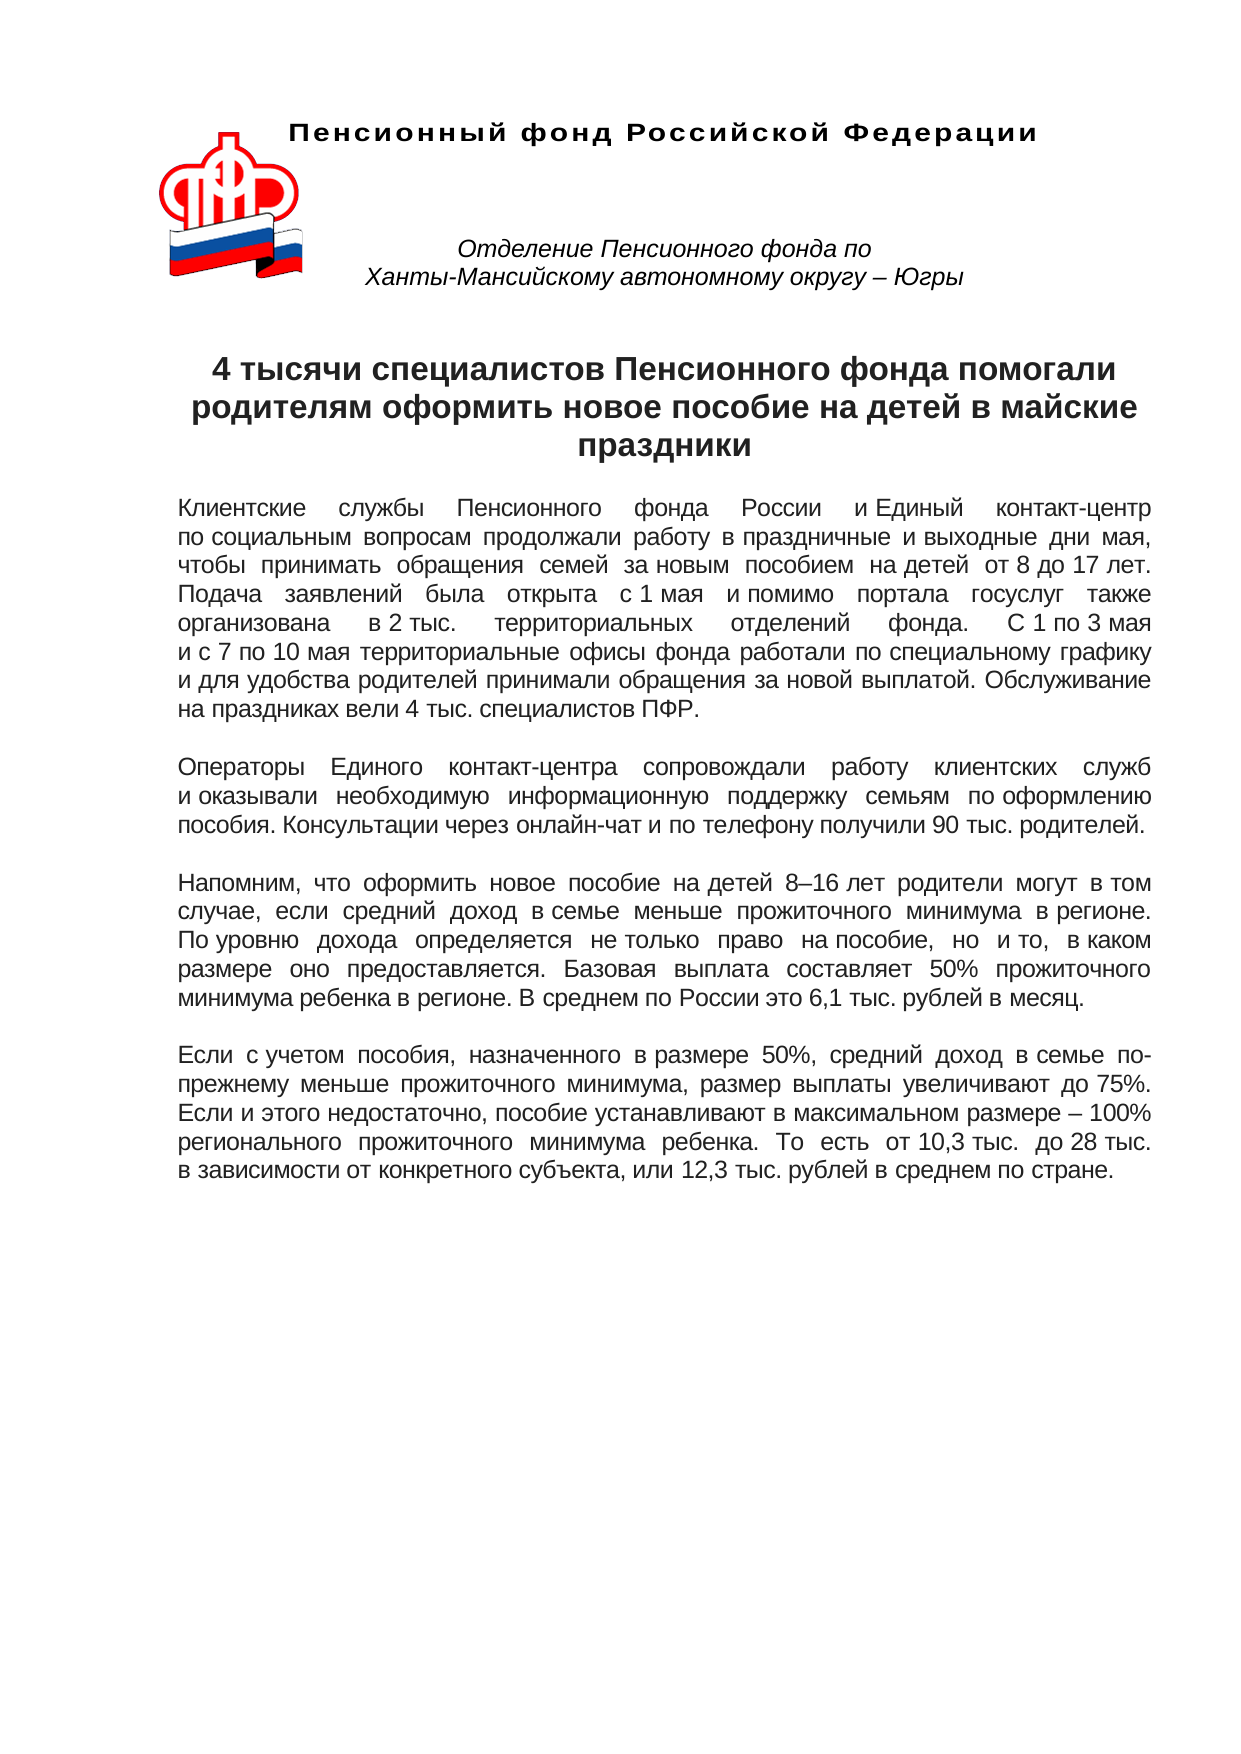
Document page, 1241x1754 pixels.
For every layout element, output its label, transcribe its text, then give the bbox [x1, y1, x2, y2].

text Напомним, что оформить новое пособие на детей 8–16 лет родители могут в том случае, если средний доход в семье меньше прожиточного минимума в регионе. По уровню дохода определяется не только право на пособие, но и то, в каком размере оно предоставляется. Базовая выплата составляет 50% прожиточного минимума ребенка в регионе. В среднем по России это 6,1 тыс. рублей в месяц. [177, 868, 1152, 1011]
subtitle Пенсионный фонд Российской Федерации [177, 118, 1152, 204]
text Клиентские службы Пенсионного фонда России и Единый контакт-центр по социальным вопросам продолжали работу в праздничные и выходные дни мая, чтобы принимать обращения семей за новым пособием на детей от 8 до 17 лет. Подача заявлений была открыта с 1 мая и помимо портала госуслуг также организована в 2 тыс. территориальных отделений фонда. С 1 по 3 мая и с 7 по 10 мая территориальные офисы фонда работали по специальному графику и для удобства родителей принимали обращения за новой выплатой. Обслуживание на праздниках вели 4 тыс. специалистов ПФР. [177, 493, 1152, 723]
text Если с учетом пособия, назначенного в размере 50%, средний доход в семье по-прежнему меньше прожиточного минимума, размер выплаты увеличивают до 75%. Если и этого недостаточно, пособие устанавливают в максимальном размере – 100% регионального прожиточного минимума ребенка. То есть от 10,3 тыс. до 28 тыс. в зависимости от конкретного субъекта, или 12,3 тыс. рублей в среднем по стране. [177, 1041, 1152, 1184]
picture [158, 132, 303, 279]
subtitle Ханты-Мансийскому автономному округу – Югры [177, 262, 1152, 291]
text Операторы Единого контакт-центра сопровождали работу клиентских служб и оказывали необходимую информационную поддержку семьям по оформлению пособия. Консультации через онлайн-чат и по телефону получили 90 тыс. родителей. [177, 752, 1152, 838]
text 4 тысячи специалистов Пенсионного фонда помогали родителям оформить новое пособие на детей в майские праздники [177, 348, 1152, 464]
subtitle Отделение Пенсионного фонда по [177, 233, 1152, 262]
